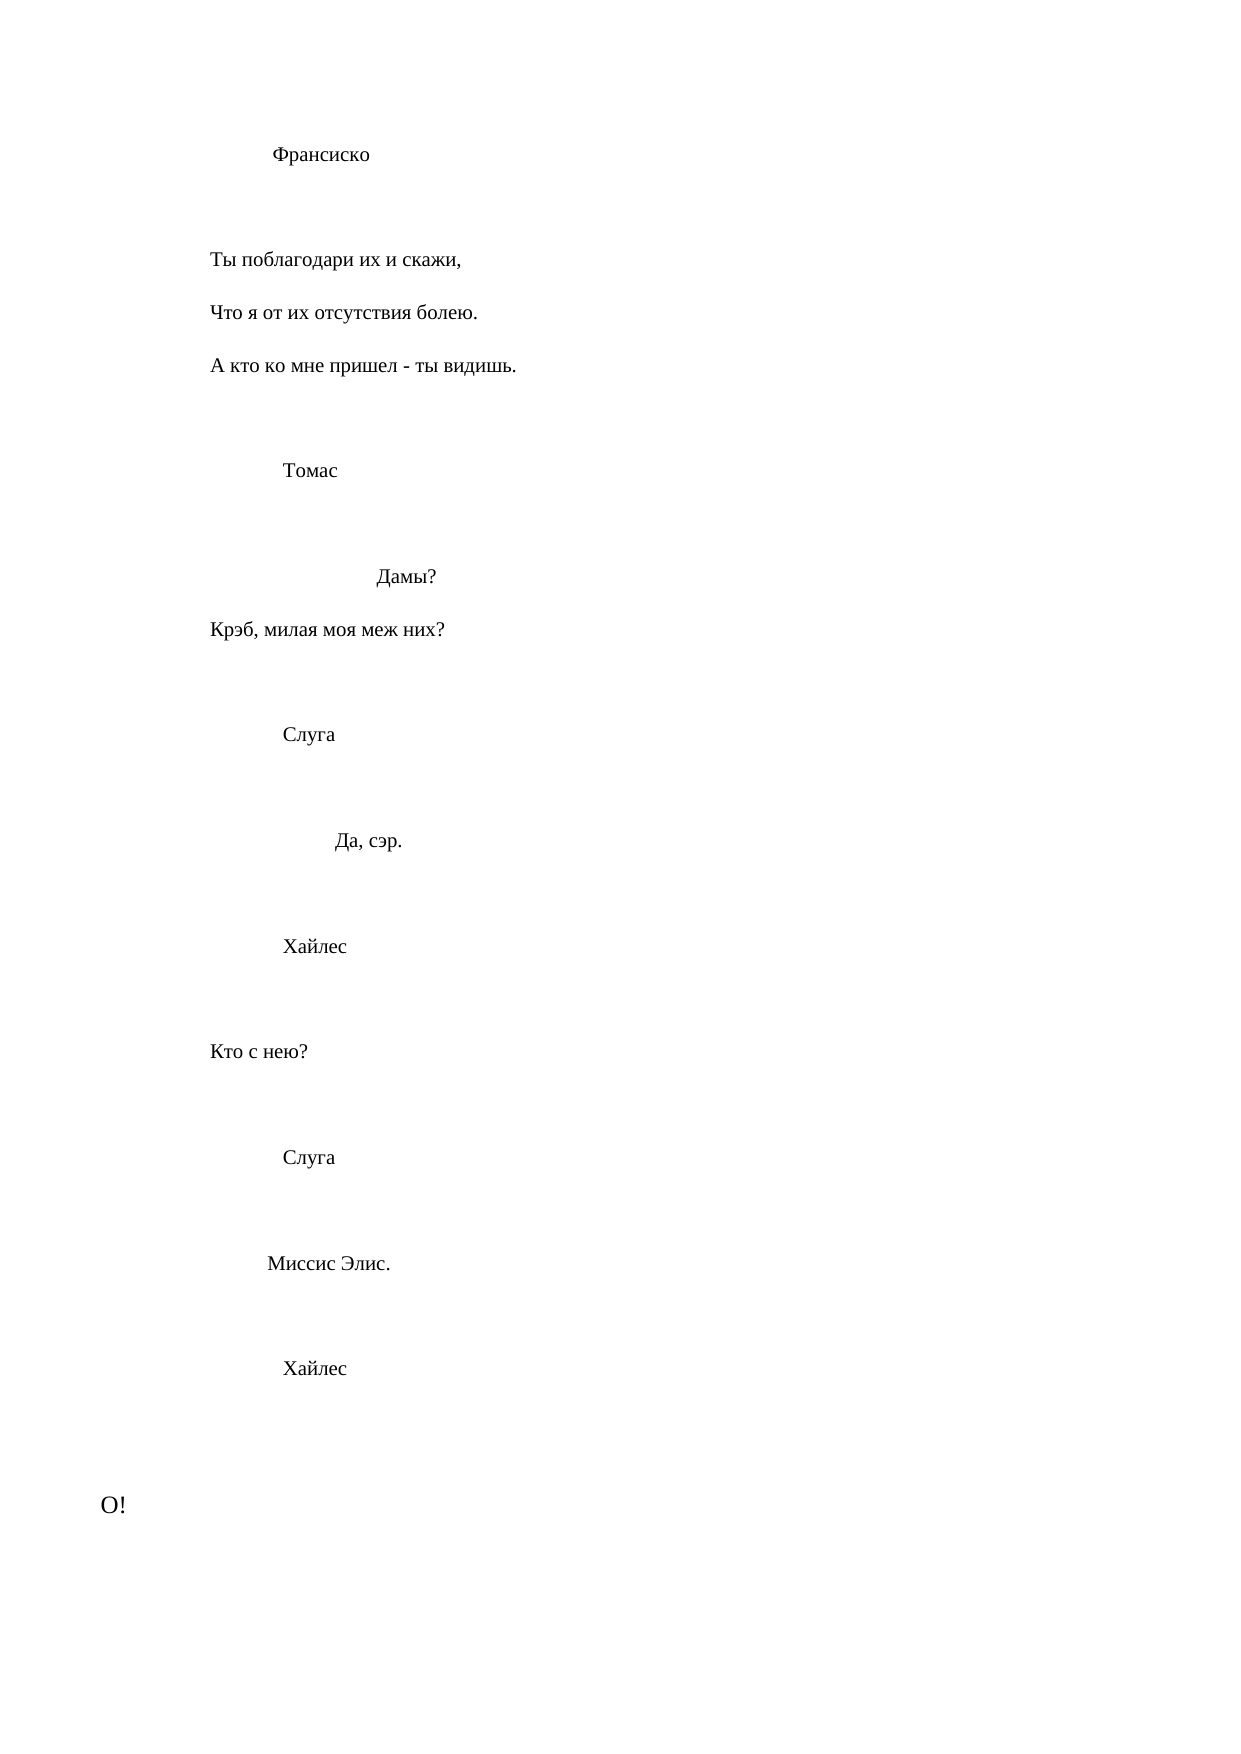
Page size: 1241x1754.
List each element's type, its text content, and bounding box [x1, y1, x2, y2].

text Томас [100, 458, 1146, 511]
text Дамы? [100, 564, 1146, 617]
text Xайлес [100, 934, 1146, 986]
text А кто ко мне пришел - ты видишь. [100, 353, 1146, 406]
text Крэб, милая моя меж них? [100, 617, 1146, 669]
text Кто с нею? [100, 1039, 1146, 1092]
text Слуга [100, 1145, 1146, 1198]
text Франсиско [100, 141, 1146, 194]
text Слуга [100, 722, 1146, 775]
text Xайлес [100, 1356, 1146, 1409]
text Да, сэр. [100, 828, 1146, 881]
text Миссис Элис. [100, 1251, 1146, 1303]
text О! [100, 1491, 1146, 1519]
text Что я от их отсутствия болею. [100, 300, 1146, 353]
text Ты поблагодари их и скажи, [100, 247, 1146, 300]
